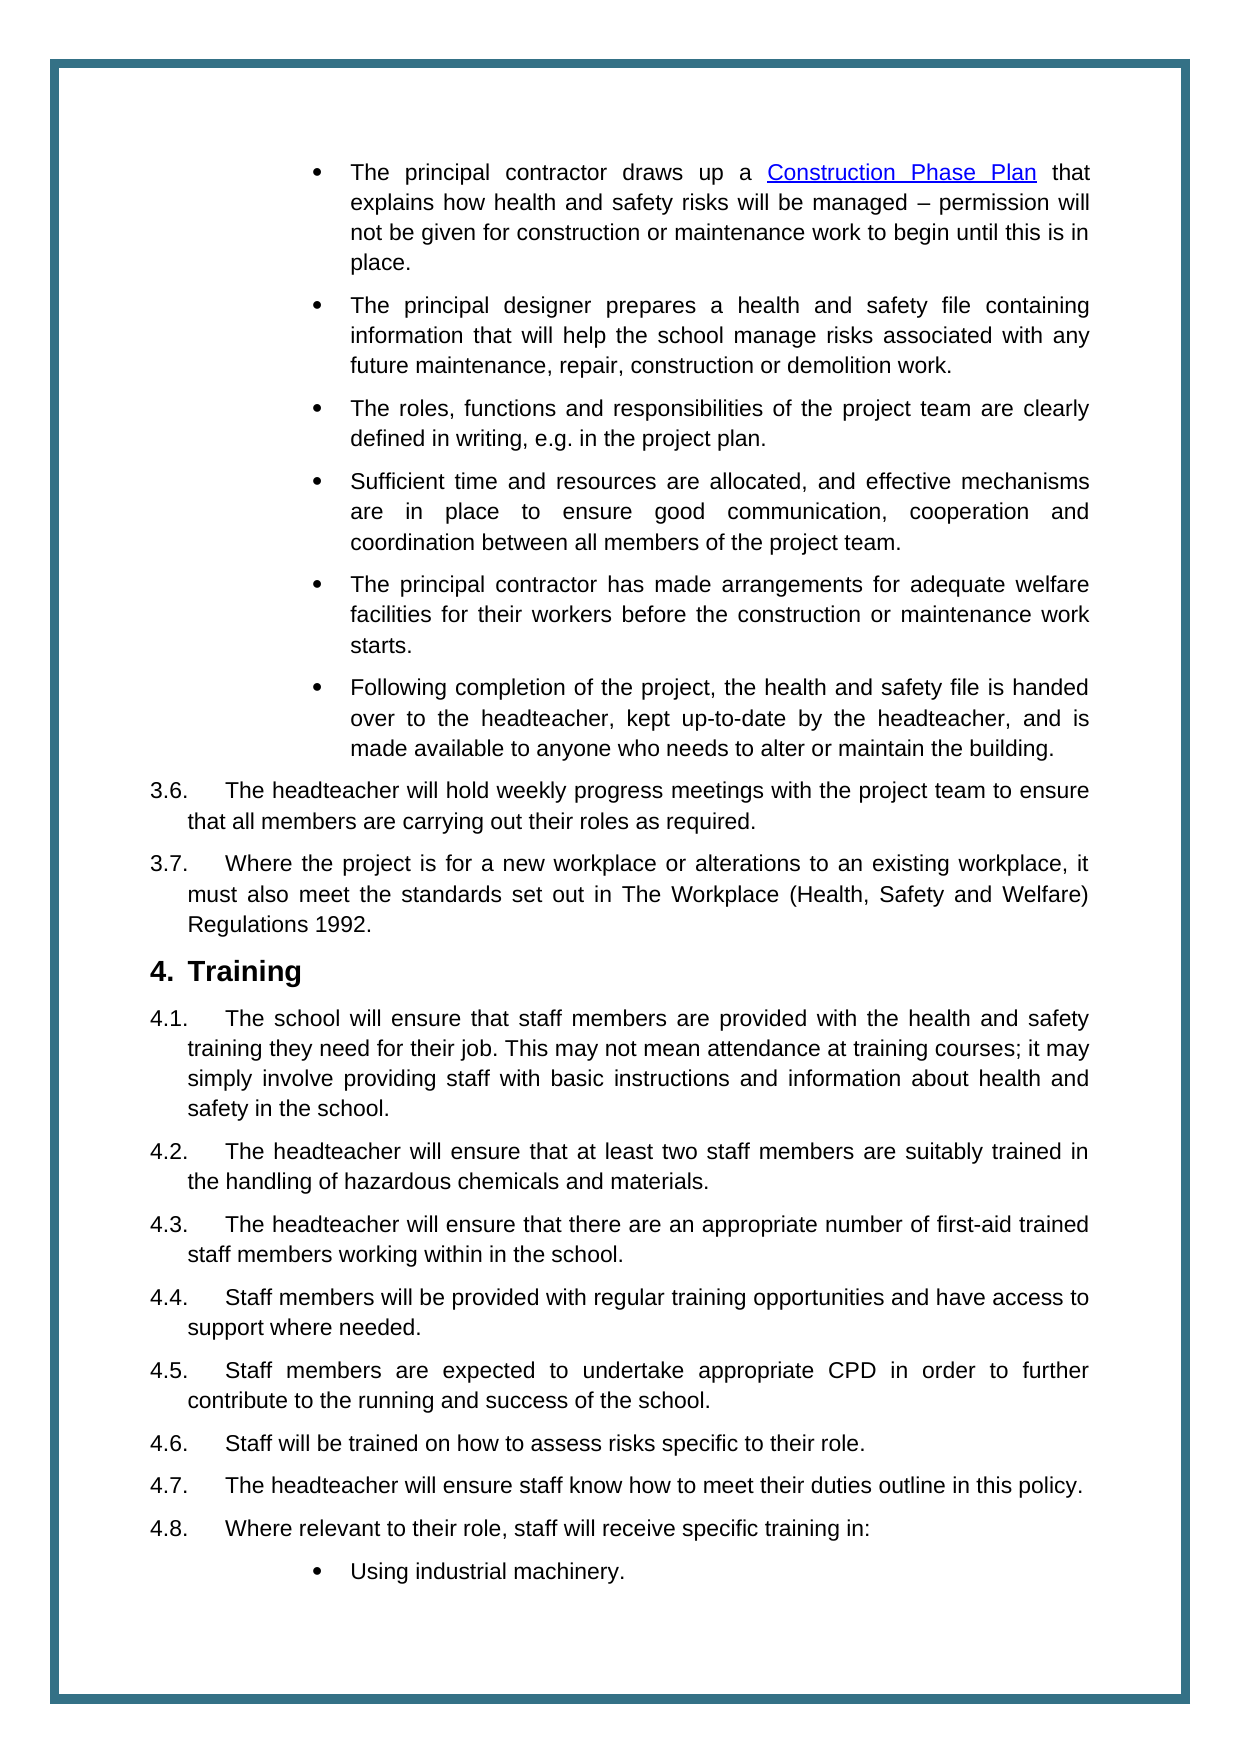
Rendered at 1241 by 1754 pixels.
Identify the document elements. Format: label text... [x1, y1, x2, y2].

text Using industrial machinery. [313, 1558, 1090, 1584]
text The principal designer prepares a health and safety file containing information that will help the school manage risks associated with any future maintenance, repair, construction or demolition work. [313, 292, 1090, 379]
text Where relevant to their role, staff will receive specific training in: [150, 1515, 1090, 1541]
text The principal contractor has made arrangements for adequate welfare facilities for their workers before the construction or maintenance work starts. [313, 571, 1090, 658]
text The school will ensure that staff members are provided with the health and safety training they need for their job. This may not mean attendance at training courses; it may simply involve providing staff with basic instructions and information about health and safety in the school. [150, 1004, 1090, 1122]
text Staff will be trained on how to assess risks specific to their role. [150, 1429, 1090, 1456]
text Staff members will be provided with regular training opportunities and have access to support where needed. [150, 1284, 1090, 1340]
text The headteacher will ensure that there are an appropriate number of first-aid trained staff members working within in the school. [150, 1211, 1090, 1267]
subtitle Training [150, 953, 1090, 987]
text The headteacher will ensure staff know how to meet their duties outline in this policy. [150, 1472, 1090, 1499]
text Sufficient time and resources are allocated, and effective mechanisms are in place to ensure good communication, cooperation and coordination between all members of the project team. [313, 468, 1090, 555]
text The headteacher will hold weekly progress meetings with the project team to ensure that all members are carrying out their roles as required. [150, 777, 1090, 834]
text The headteacher will ensure that at least two staff members are suitably trained in the handling of hazardous chemicals and materials. [150, 1138, 1090, 1194]
text The roles, functions and responsibilities of the project team are clearly defined in writing, e.g. in the project plan. [313, 395, 1090, 452]
text Following completion of the project, the health and safety file is handed over to the headteacher, kept up-to-date by the headteacher, and is made available to anyone who needs to alter or maintain the building. [313, 674, 1090, 761]
text The principal contractor draws up a Construction Phase Plan that explains how health and safety risks will be managed – permission will not be given for construction or maintenance work to begin until this is in place. [313, 159, 1090, 276]
text Where the project is for a new workplace or alterations to an existing workplace, it must also meet the standards set out in The Workplace (Health, Safety and Welfare) Regulations 1992. [150, 850, 1090, 937]
text Staff members are expected to undertake appropriate CPD in order to further contribute to the running and success of the school. [150, 1357, 1090, 1413]
